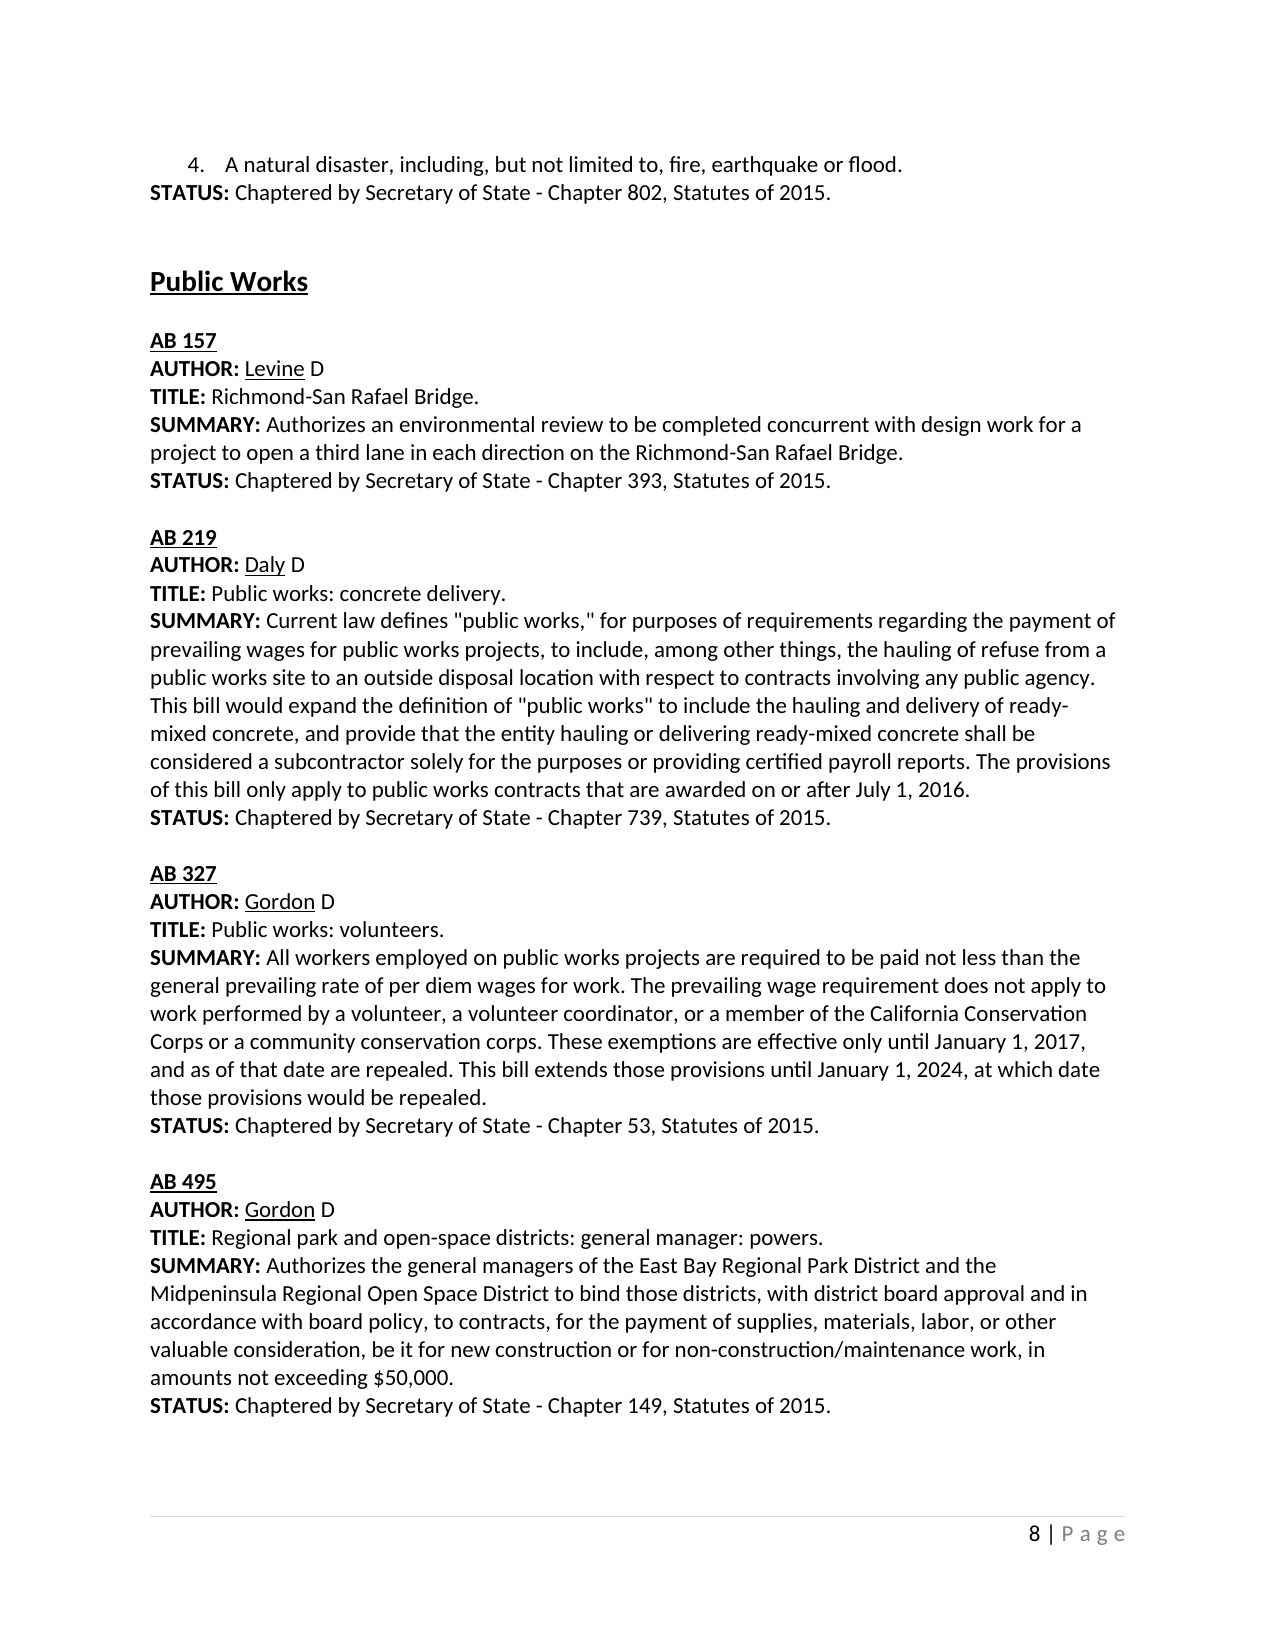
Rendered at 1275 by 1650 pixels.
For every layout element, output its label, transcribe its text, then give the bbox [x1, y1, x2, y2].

text STATUS: Chaptered by Secretary of State - Chapter 149, Statutes of 2015. [150, 1391, 1170, 1476]
text STATUS: Chaptered by Secretary of State - Chapter 53, Statutes of 2015. AB 495 AUTHOR: Gordon D TITLE: Regional park and open-space districts: general manager: powers. SUMMARY: Authorizes the general managers of the East Bay Regional Park District and the Midpeninsula Regional Open Space District to bind those districts, with district board approval and in accordance with board policy, to contracts, for the payment of supplies, materials, labor, or other valuable consideration, be it for new construction or for non-construction/maintenance work, in amounts not exceeding $50,000. [150, 1111, 1125, 1391]
list A natural disaster, including, but not limited to, fire, earthquake or flood. [187, 150, 1125, 178]
text AB 157 AUTHOR: Levine D TITLE: Richmond-San Rafael Bridge. SUMMARY: Authorizes an environmental review to be completed concurrent with design work for a project to open a third lane in each direction on the Richmond-San Rafael Bridge. [150, 326, 1125, 467]
text STATUS: Chaptered by Secretary of State - Chapter 739, Statutes of 2015. [150, 803, 1125, 831]
text STATUS: Chaptered by Secretary of State - Chapter 802, Statutes of 2015. [150, 178, 1125, 263]
text AB 327 AUTHOR: Gordon D TITLE: Public works: volunteers. SUMMARY: All workers employed on public works projects are required to be paid not less than the general prevailing rate of per diem wages for work. The prevailing wage requirement does not apply to work performed by a volunteer, a volunteer coordinator, or a member of the California Conservation Corps or a community conservation corps. These exemptions are effective only until January 1, 2017, and as of that date are repealed. This bill extends those provisions until January 1, 2024, at which date those provisions would be repealed. [150, 831, 1125, 1111]
text Public Works [150, 263, 1125, 298]
text STATUS: Chaptered by Secretary of State - Chapter 393, Statutes of 2015. AB 219 AUTHOR: Daly D TITLE: Public works: concrete delivery. SUMMARY: Current law defines "public works," for purposes of requirements regarding the payment of prevailing wages for public works projects, to include, among other things, the hauling of refuse from a public works site to an outside disposal location with respect to contracts involving any public agency. This bill would expand the definition of "public works" to include the hauling and delivery of ready-mixed concrete, and provide that the entity hauling or delivering ready-mixed concrete shall be considered a subcontractor solely for the purposes or providing certified payroll reports. The provisions of this bill only apply to public works contracts that are awarded on or after July 1, 2016. [150, 467, 1125, 803]
